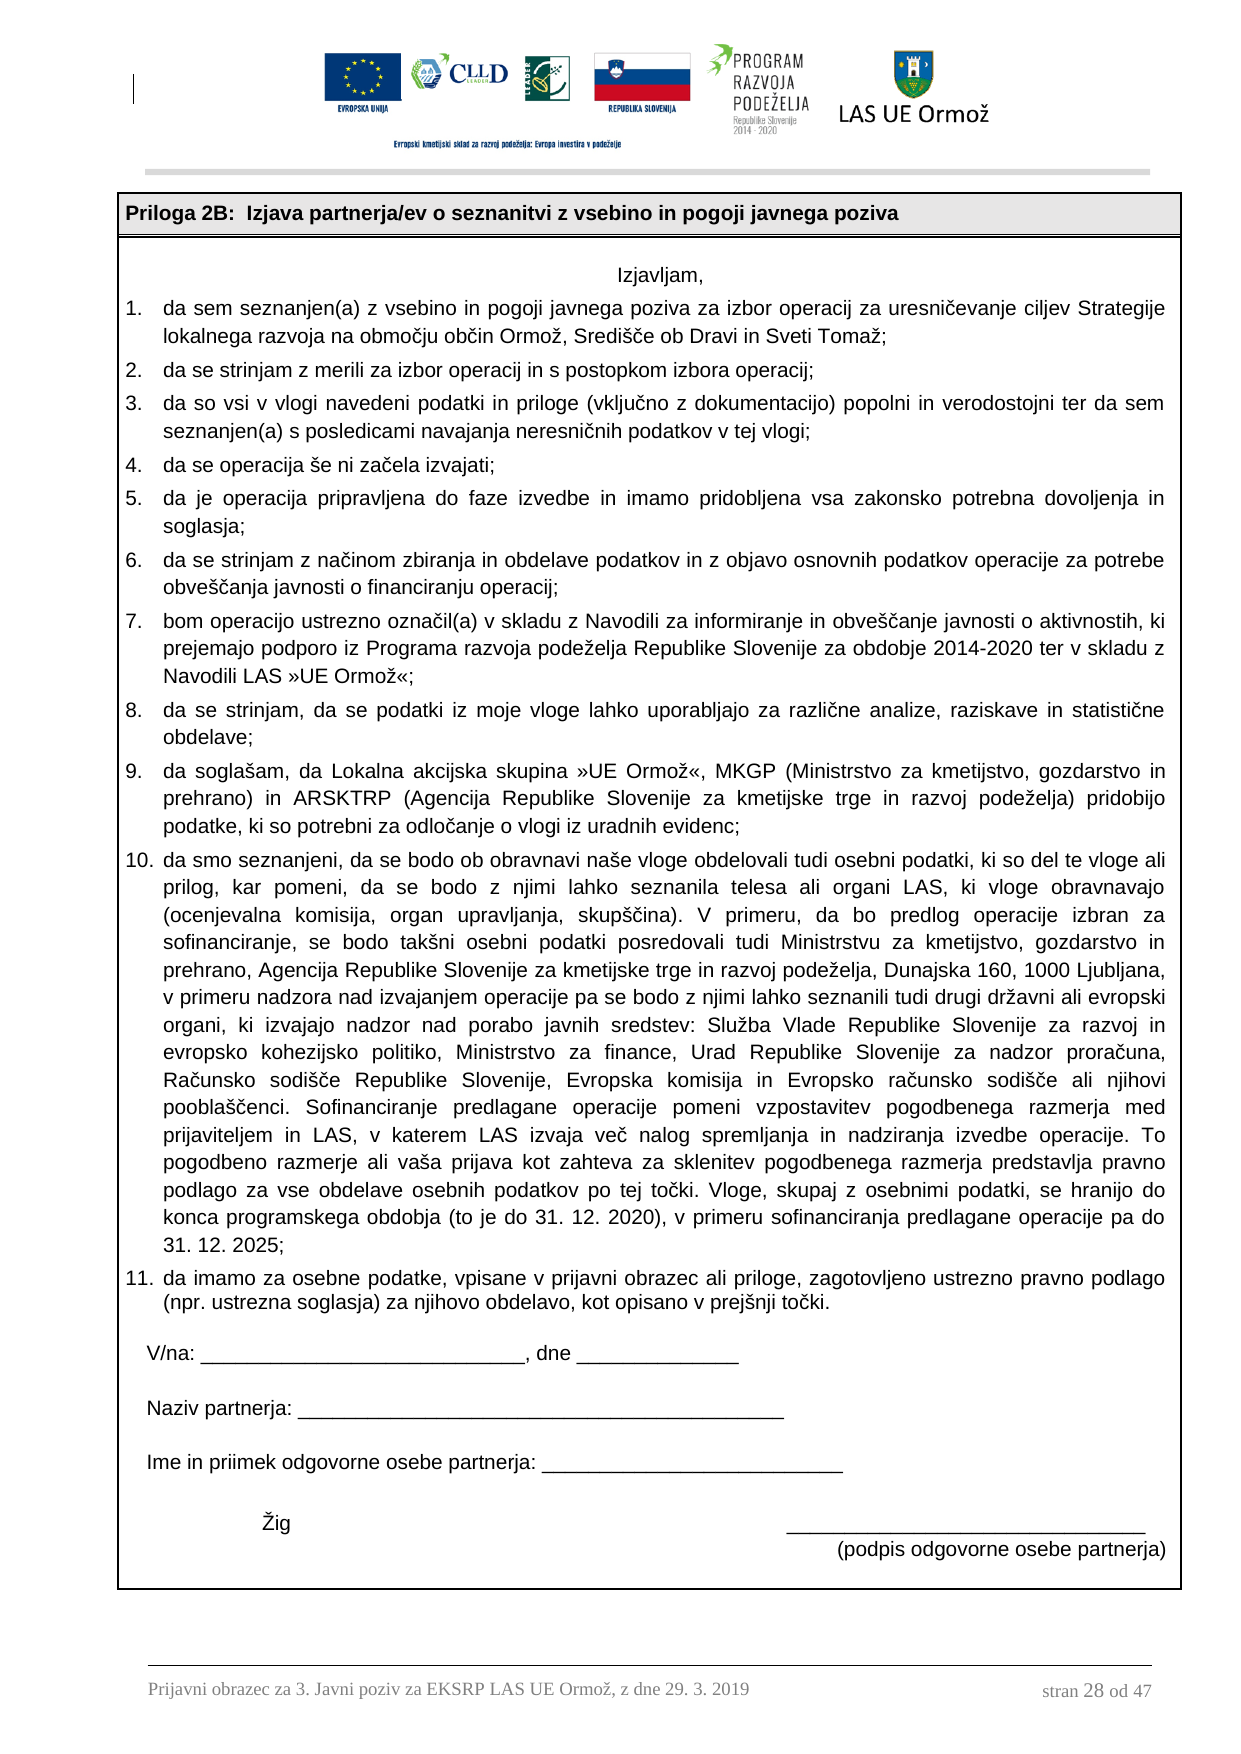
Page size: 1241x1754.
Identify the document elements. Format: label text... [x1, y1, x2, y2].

table_header Priloga 2B: Izjava partnerja/ev o seznanitvi z vsebino in pogoji javnega poziva [119, 194, 1180, 234]
picture [315, 42, 1001, 156]
